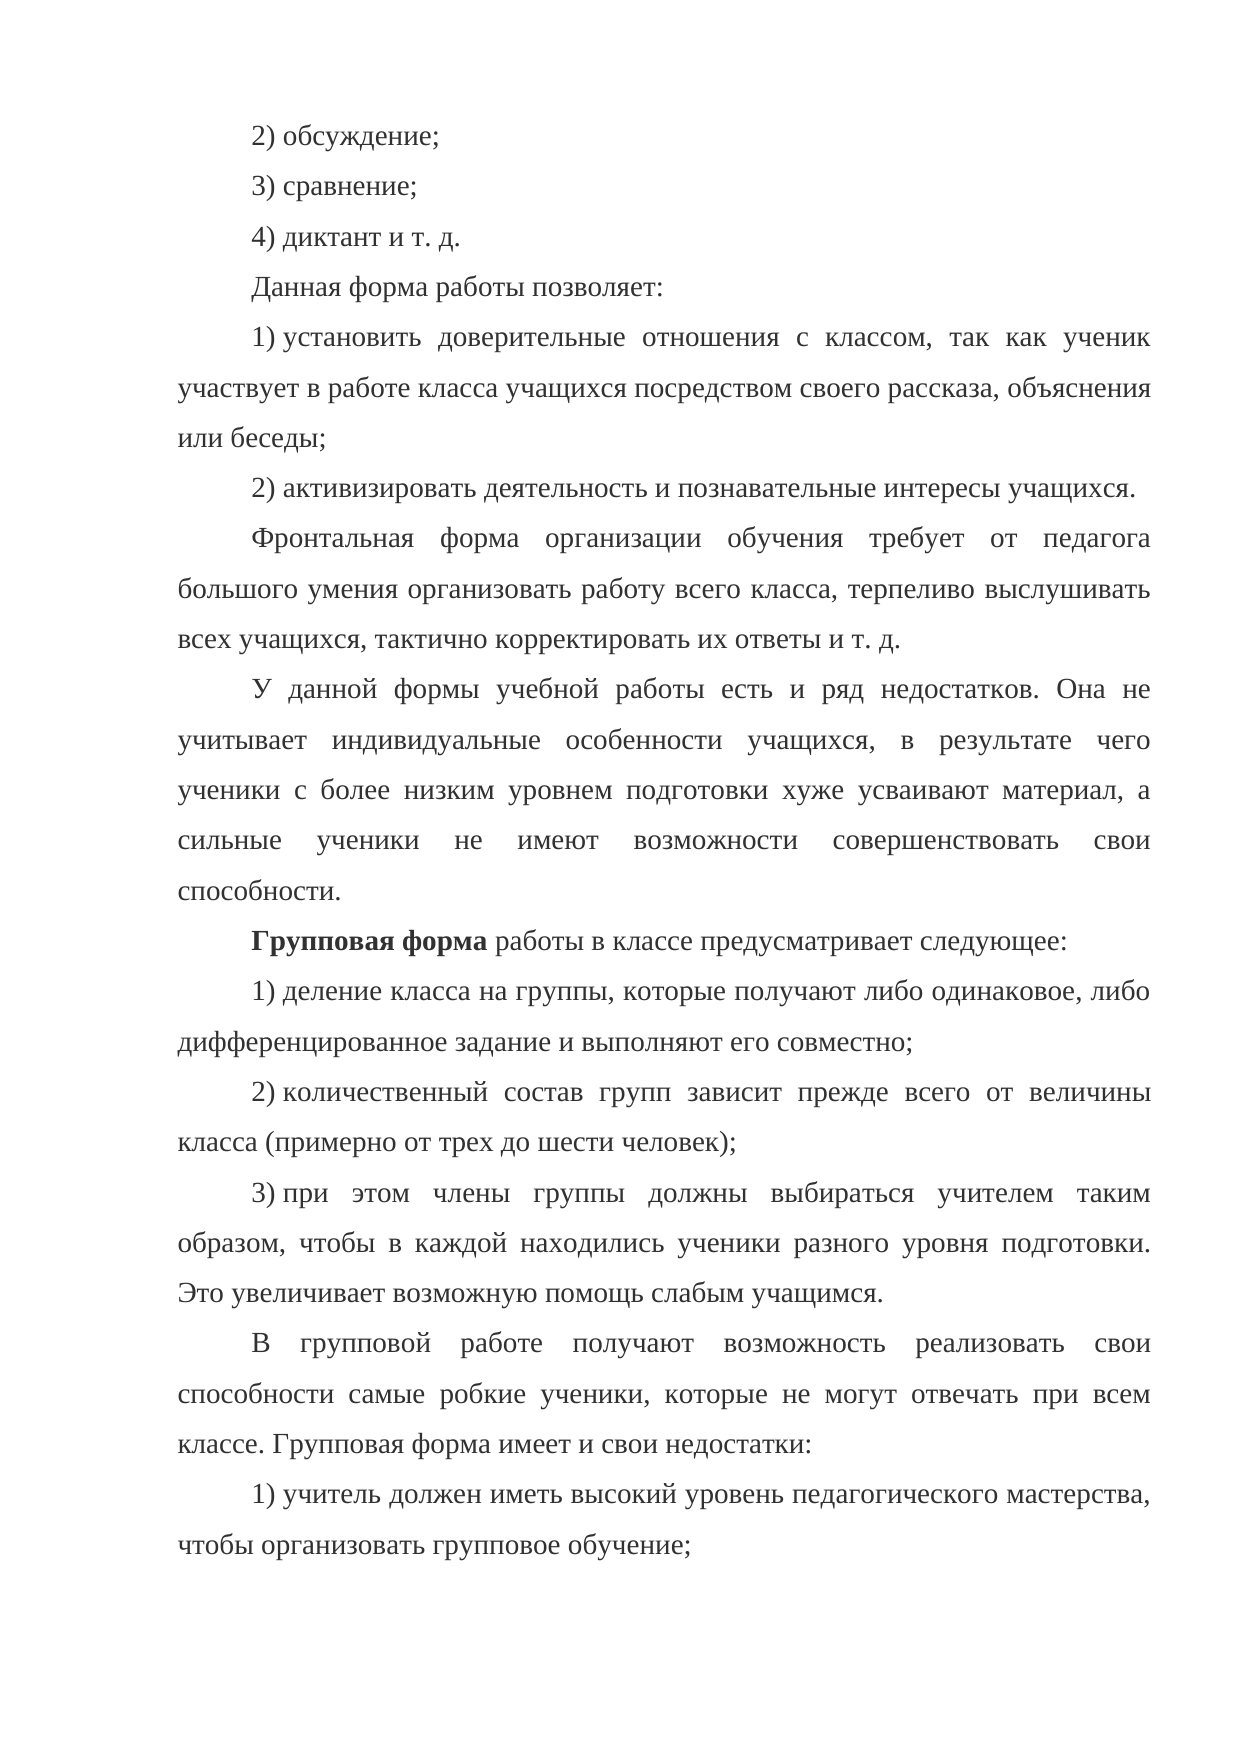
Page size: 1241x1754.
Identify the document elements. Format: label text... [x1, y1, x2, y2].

text 2) обсуждение; [177, 118, 1152, 152]
text В групповой работе получают возможность реализовать свои способности самые робкие ученики, которые не могут отвечать при всем классе. Групповая форма имеет и свои недостатки: [177, 1326, 1152, 1460]
text 1) установить доверительные отношения с классом, так как ученик участвует в работе класса учащихся посредством своего рассказа, объяснения или беседы; [177, 319, 1152, 453]
text 2) активизировать деятельность и познавательные интересы учащихся. [177, 470, 1152, 504]
text 4) диктант и т. д. [177, 219, 1152, 252]
text Данная форма работы позволяет: [177, 269, 1152, 303]
text 1) учитель должен иметь высокий уровень педагогического мастерства, чтобы организовать групповое обучение; [177, 1477, 1152, 1560]
text Групповая форма работы в классе предусматривает следующее: [177, 923, 1152, 957]
text Фронтальная форма организации обучения требует от педагога большого умения организовать работу всего класса, терпеливо выслушивать всех учащихся, тактично корректировать их ответы и т. д. [177, 521, 1152, 655]
text 3) сравнение; [177, 168, 1152, 202]
text 3) при этом члены группы должны выбираться учителем таким образом, чтобы в каждой находились ученики разного уровня подготовки. Это увеличивает возможную помощь слабым учащимся. [177, 1175, 1152, 1309]
text 1) деление класса на группы, которые получают либо одинаковое, либо дифференцированное задание и выполняют его совместно; [177, 973, 1152, 1057]
text 2) количественный состав групп зависит прежде всего от величины класса (примерно от трех до шести человек); [177, 1074, 1152, 1158]
text У данной формы учебной работы есть и ряд недостатков. Она не учитывает индивидуальные особенности учащихся, в результате чего ученики с более низким уровнем подготовки хуже усваивают материал, а сильные ученики не имеют возможности совершенствовать свои способности. [177, 672, 1152, 906]
